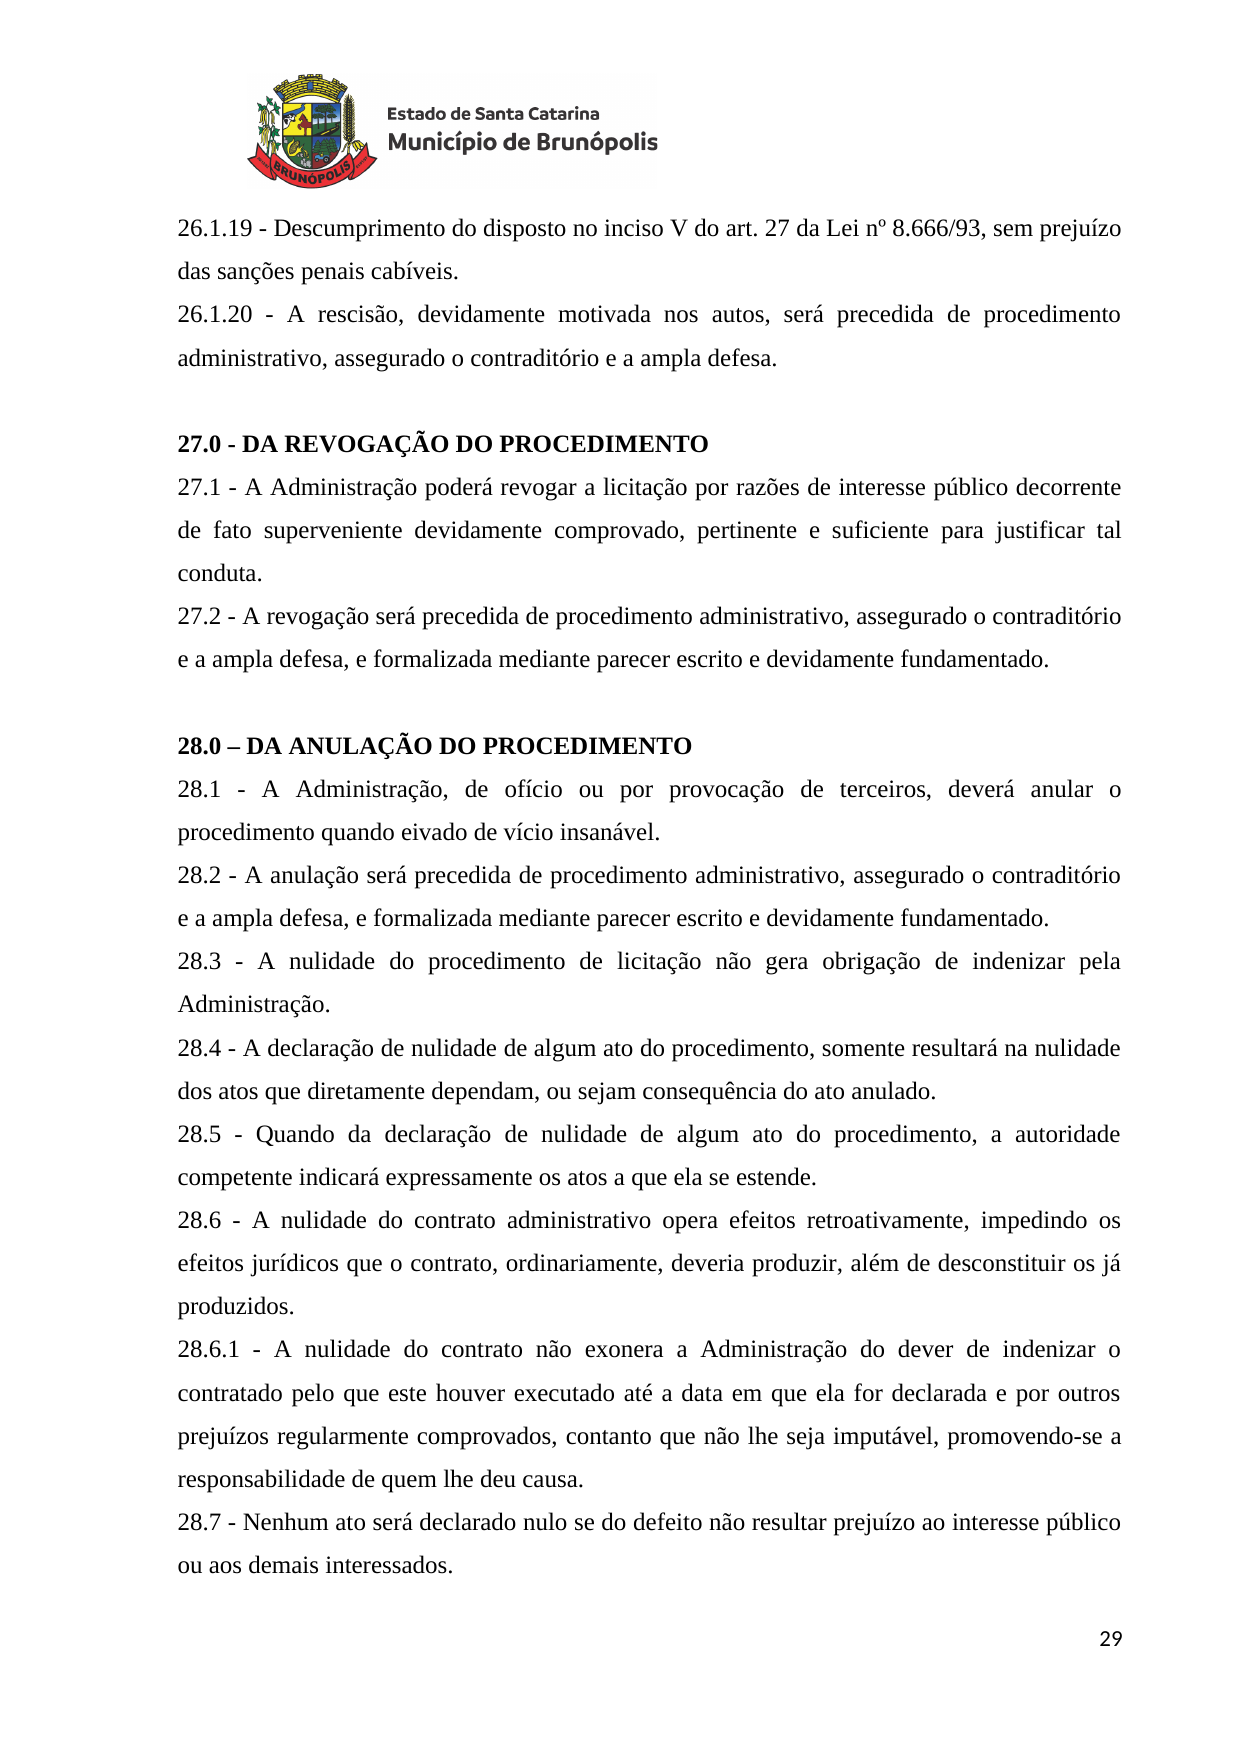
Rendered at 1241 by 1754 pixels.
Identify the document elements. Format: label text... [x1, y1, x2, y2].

text 28.5 - Quando da declaração de nulidade de algum ato do procedimento, a autoridade competente indicará expressamente os atos a que ela se estende. [177, 1119, 1122, 1191]
text 28.1 - A Administração, de ofício ou por provocação de terceiros, deverá anular o procedimento quando eivado de vício insanável. [177, 774, 1122, 846]
picture [246, 73, 658, 189]
text 28.4 - A declaração de nulidade de algum ato do procedimento, somente resultará na nulidade dos atos que diretamente dependam, ou sejam consequência do ato anulado. [177, 1033, 1122, 1104]
text 28.6 - A nulidade do contrato administrativo opera efeitos retroativamente, impedindo os efeitos jurídicos que o contrato, ordinariamente, deveria produzir, além de desconstituir os já produzidos. [177, 1205, 1122, 1320]
text 28.0 – DA ANULAÇÃO DO PROCEDIMENTO [177, 731, 1122, 759]
text 27.1 - A Administração poderá revogar a licitação por razões de interesse público decorrente de fato superveniente devidamente comprovado, pertinente e suficiente para justificar tal conduta. [177, 472, 1122, 587]
text 28.7 - Nenhum ato será declarado nulo se do defeito não resultar prejuízo ao interesse público ou aos demais interessados. [177, 1507, 1122, 1579]
text 27.2 - A revogação será precedida de procedimento administrativo, assegurado o contraditório e a ampla defesa, e formalizada mediante parecer escrito e devidamente fundamentado. [177, 601, 1122, 673]
text 26.1.20 - A rescisão, devidamente motivada nos autos, será precedida de procedimento administrativo, assegurado o contraditório e a ampla defesa. [177, 299, 1122, 371]
text 28.2 - A anulação será precedida de procedimento administrativo, assegurado o contraditório e a ampla defesa, e formalizada mediante parecer escrito e devidamente fundamentado. [177, 860, 1122, 932]
text 27.0 - DA REVOGAÇÃO DO PROCEDIMENTO [177, 429, 1122, 458]
text 26.1.19 - Descumprimento do disposto no inciso V do art. 27 da Lei nº 8.666/93, sem prejuízo das sanções penais cabíveis. [177, 213, 1122, 285]
text 28.6.1 - A nulidade do contrato não exonera a Administração do dever de indenizar o contratado pelo que este houver executado até a data em que ela for declarada e por outros prejuízos regularmente comprovados, contanto que não lhe seja imputável, promovendo-se a responsabilidade de quem lhe deu causa. [177, 1334, 1122, 1493]
text 28.3 - A nulidade do procedimento de licitação não gera obrigação de indenizar pela Administração. [177, 946, 1122, 1018]
